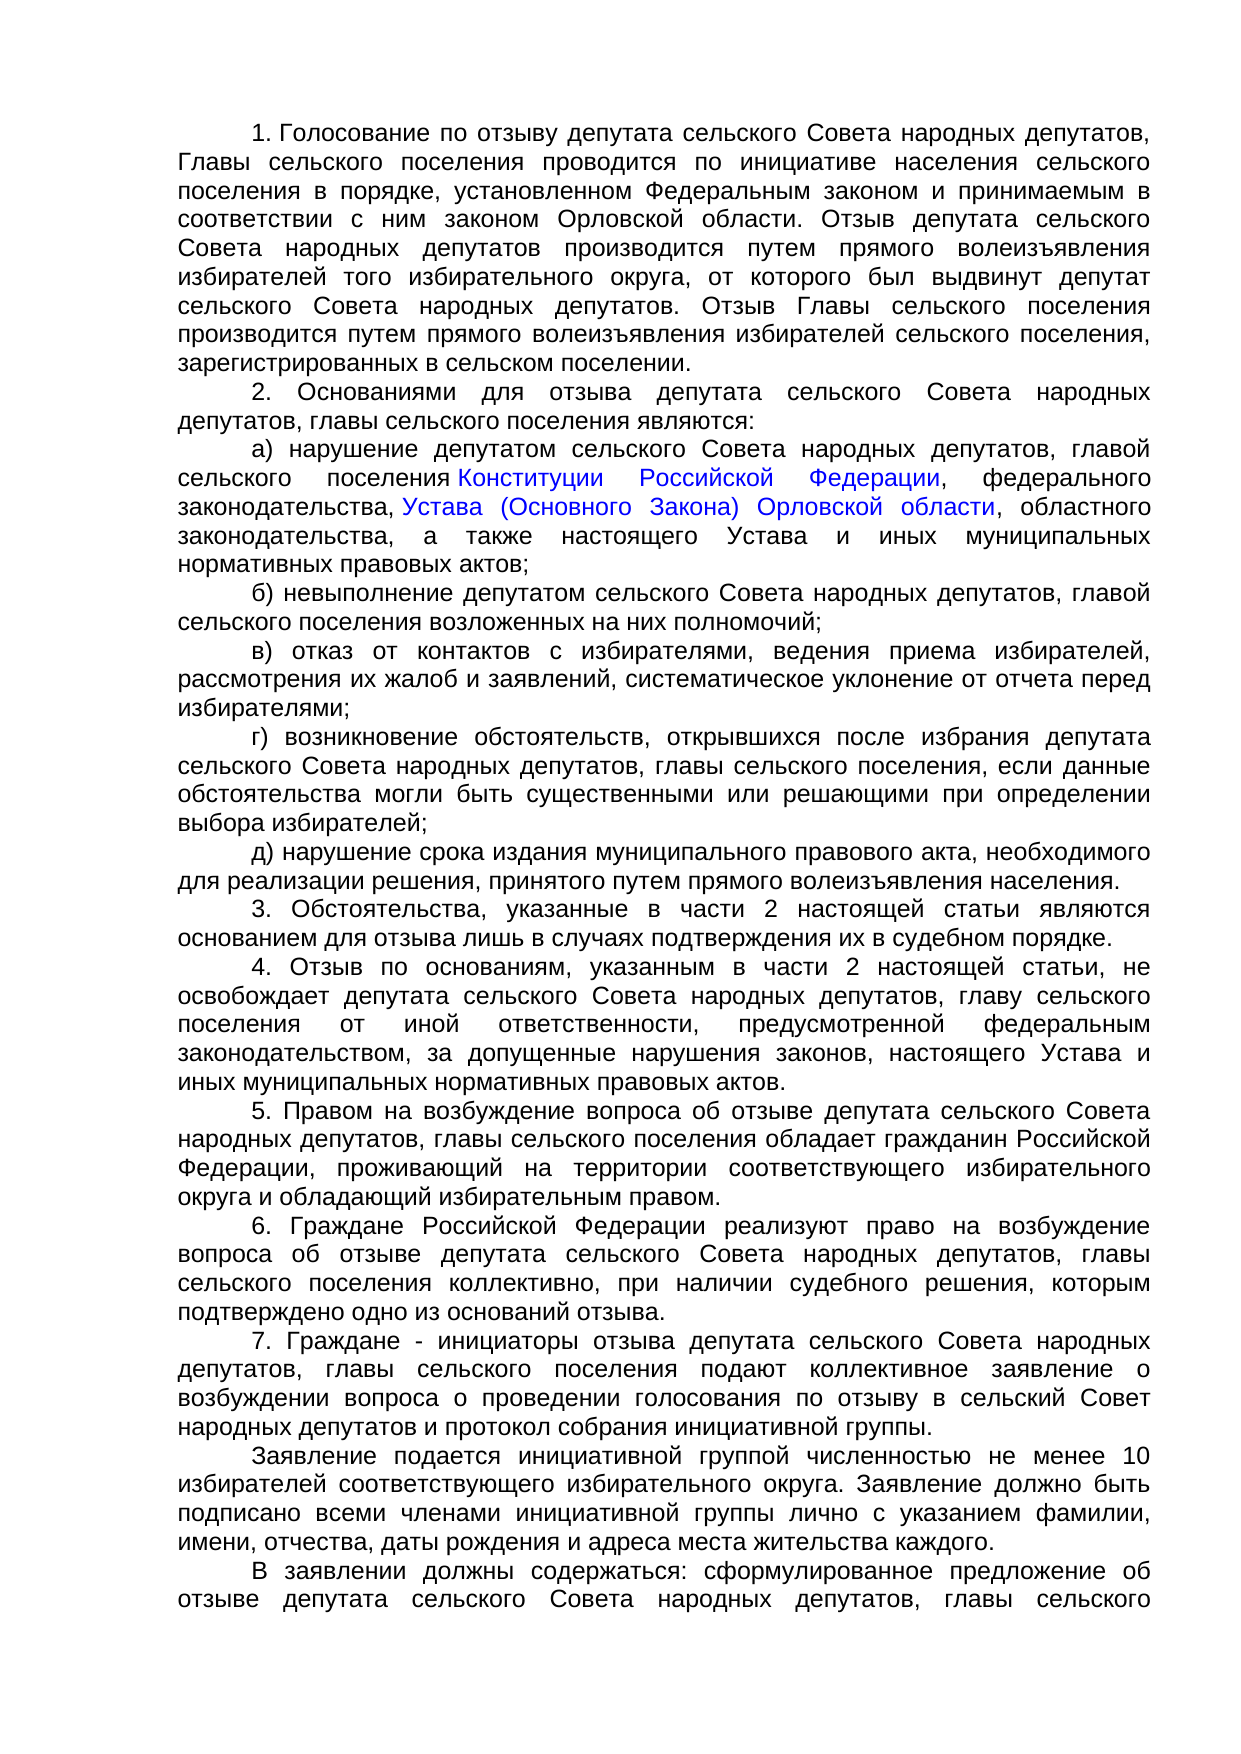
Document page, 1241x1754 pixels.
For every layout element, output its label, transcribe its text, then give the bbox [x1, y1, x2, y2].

text в) отказ от контактов с избирателями, ведения приема избирателей, рассмотрения их жалоб и заявлений, систематическое уклонение от отчета перед избирателями; [177, 636, 1152, 722]
text Заявление подается инициативной группой численностью не менее 10 избирателей соответствующего избирательного округа. Заявление должно быть подписано всеми членами инициативной группы лично с указанием фамилии, имени, отчества, даты рождения и адреса места жительства каждого. [177, 1441, 1152, 1556]
text 6. Граждане Российской Федерации реализуют право на возбуждение вопроса об отзыве депутата сельского Совета народных депутатов, главы сельского поселения коллективно, при наличии судебного решения, которым подтверждено одно из оснований отзыва. [177, 1211, 1152, 1326]
text б) невыполнение депутатом сельского Совета народных депутатов, главой сельского поселения возложенных на них полномочий; [177, 578, 1152, 636]
text 7. Граждане - инициаторы отзыва депутата сельского Совета народных депутатов, главы сельского поселения подают коллективное заявление о возбуждении вопроса о проведении голосования по отзыву в сельский Совет народных депутатов и протокол собрания инициативной группы. [177, 1326, 1152, 1441]
text 1. Голосование по отзыву депутата сельского Совета народных депутатов, Главы сельского поселения проводится по инициативе населения сельского поселения в порядке, установленном Федеральным законом и принимаемым в соответствии с ним законом Орловской области. Отзыв депутата сельского Совета народных депутатов производится путем прямого волеизъявления избирателей того избирательного округа, от которого был выдвинут депутат сельского Совета народных депутатов. Отзыв Главы сельского поселения производится путем прямого волеизъявления избирателей сельского поселения, зарегистрированных в сельском поселении. [177, 118, 1152, 377]
text 5. Правом на возбуждение вопроса об отзыве депутата сельского Совета народных депутатов, главы сельского поселения обладает гражданин Российской Федерации, проживающий на территории соответствующего избирательного округа и обладающий избирательным правом. [177, 1096, 1152, 1211]
text д) нарушение срока издания муниципального правового акта, необходимого для реализации решения, принятого путем прямого волеизъявления населения. [177, 837, 1152, 894]
text г) возникновение обстоятельств, открывшихся после избрания депутата сельского Совета народных депутатов, главы сельского поселения, если данные обстоятельства могли быть существенными или решающими при определении выбора избирателей; [177, 722, 1152, 837]
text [177, 1556, 1152, 1613]
text 2. Основаниями для отзыва депутата сельского Совета народных депутатов, главы сельского поселения являются: [177, 377, 1152, 434]
text 4. Отзыв по основаниям, указанным в части 2 настоящей статьи, не освобождает депутата сельского Совета народных депутатов, главу сельского поселения от иной ответственности, предусмотренной федеральным законодательством, за допущенные нарушения законов, настоящего Устава и иных муниципальных нормативных правовых актов. [177, 952, 1152, 1096]
text 3. Обстоятельства, указанные в части 2 настоящей статьи являются основанием для отзыва лишь в случаях подтверждения их в судебном порядке. [177, 894, 1152, 952]
text а) нарушение депутатом сельского Совета народных депутатов, главой сельского поселения Конституции Российской Федерации, федерального законодательства, Устава (Основного Закона) Орловской области, областного законодательства, а также настоящего Устава и иных муниципальных нормативных правовых актов; [177, 434, 1152, 578]
